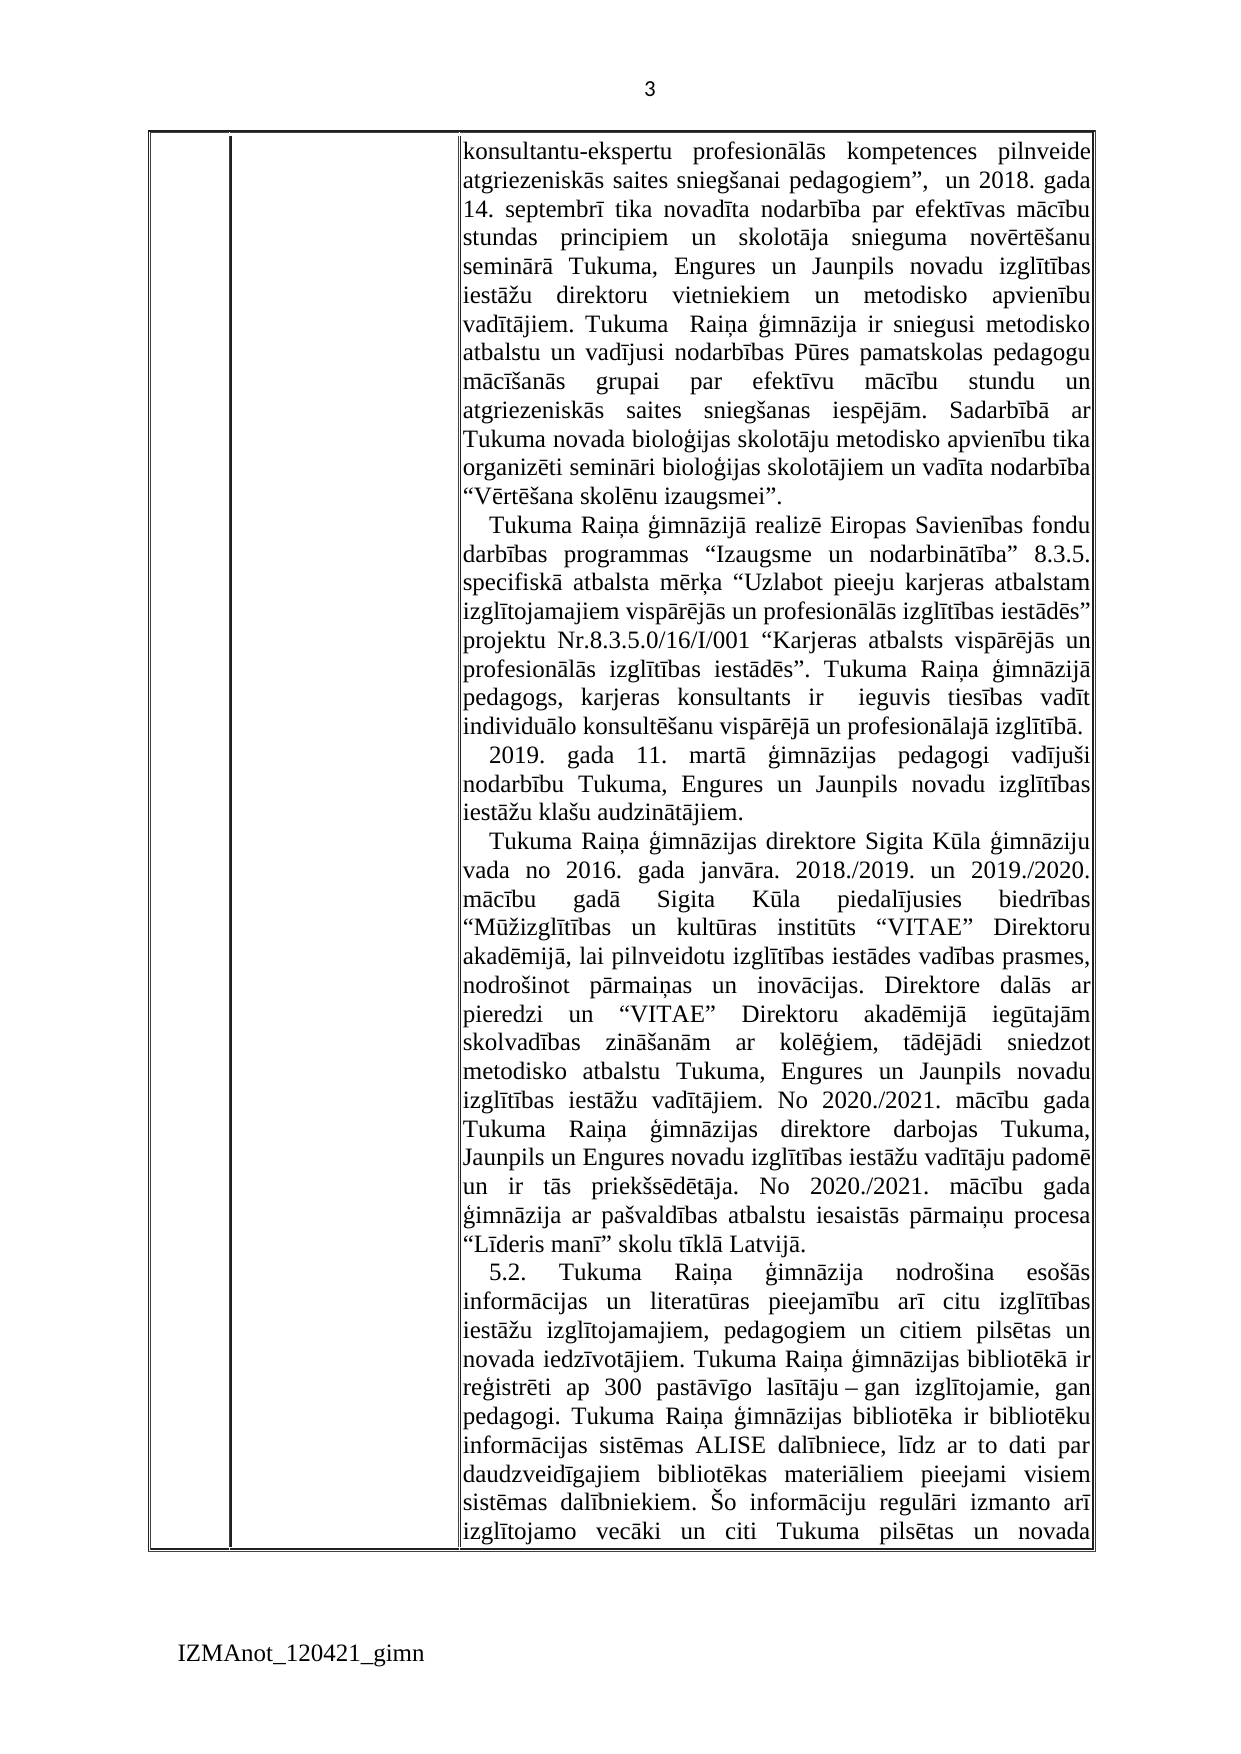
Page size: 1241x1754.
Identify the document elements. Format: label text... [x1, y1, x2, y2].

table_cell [230, 133, 459, 1548]
table_cell 2. [151, 132, 230, 1548]
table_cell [460, 133, 1092, 1548]
